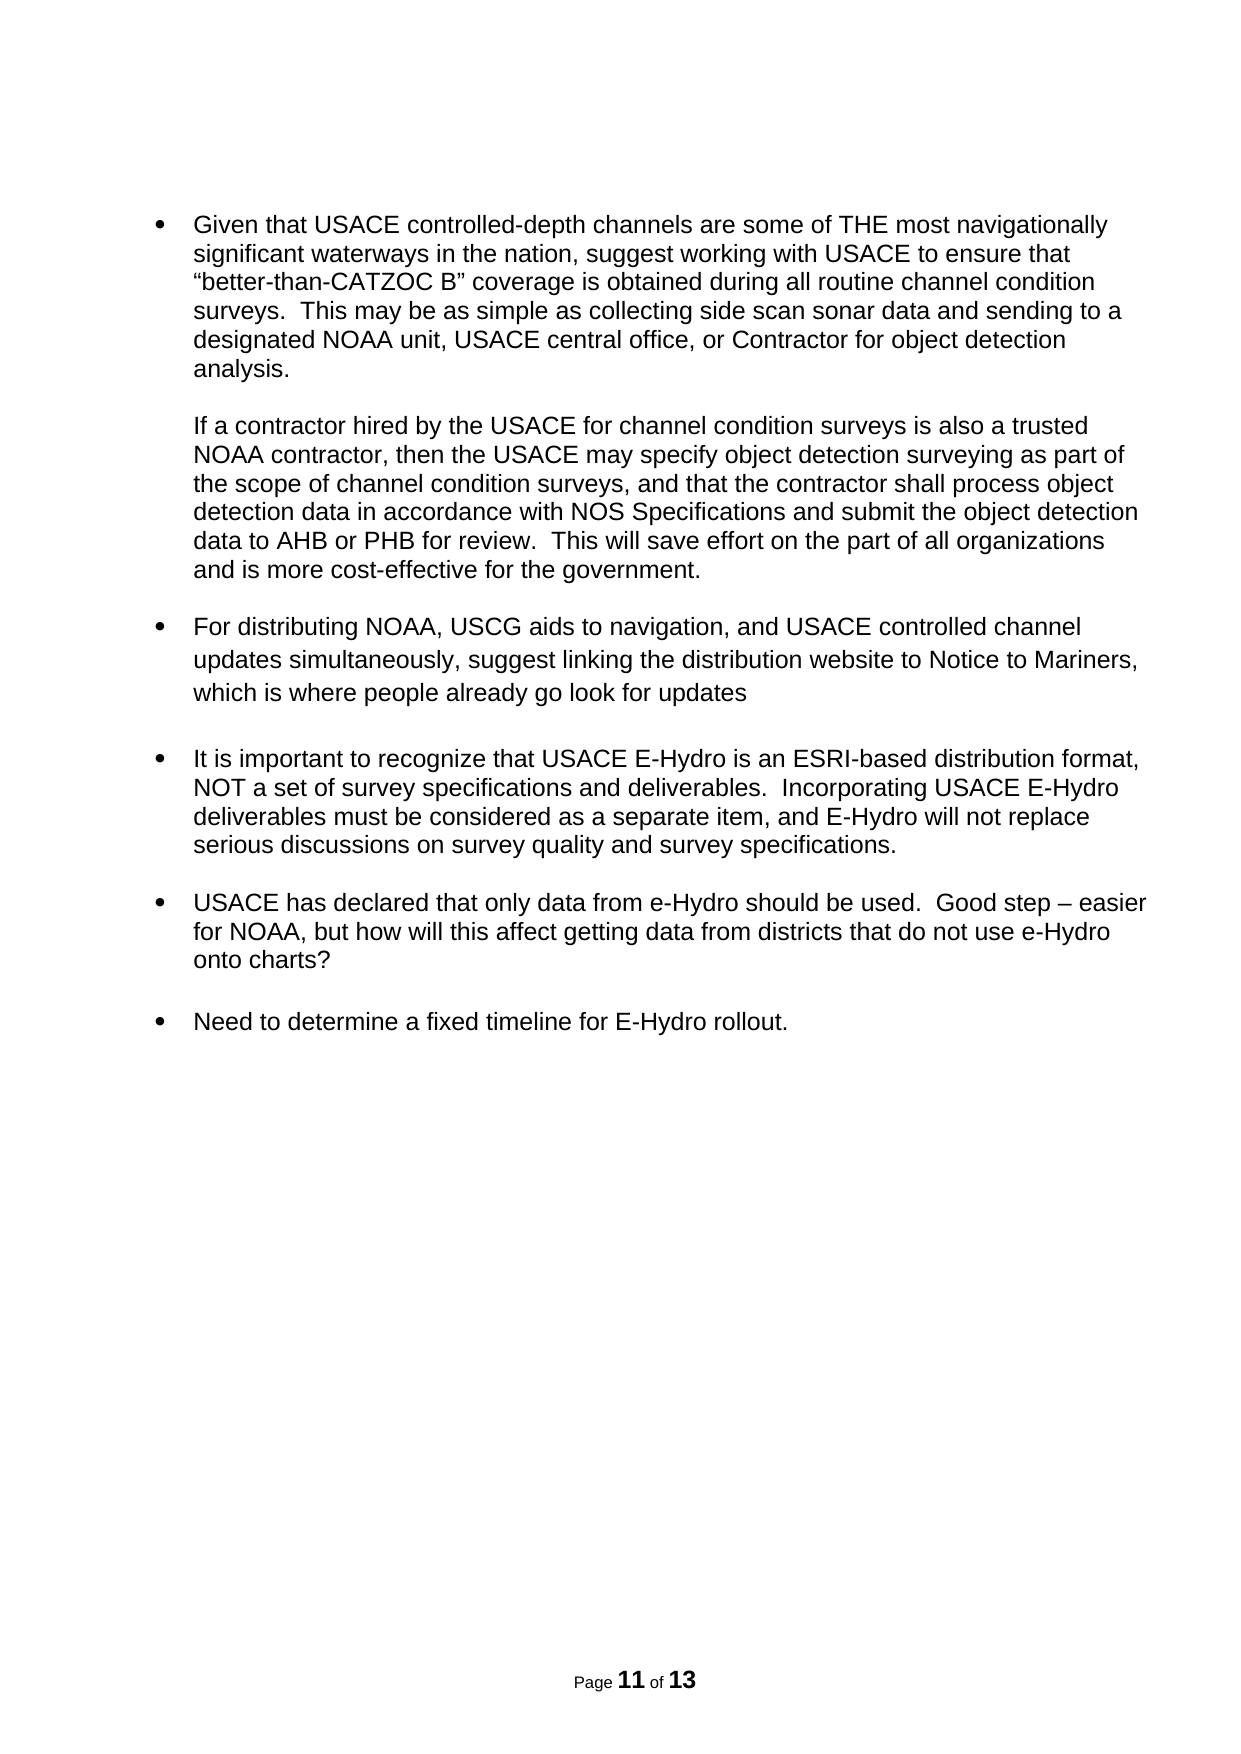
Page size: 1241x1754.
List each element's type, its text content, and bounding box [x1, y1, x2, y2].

list If a contractor hired by the USACE for channel condition surveys is also a trusted NOAA contractor, then the USACE may specify object detection surveying as part of the scope of channel condition surveys, and that the contractor shall process object detection data in accordance with NOS Specifications and submit the object detection data to AHB or PHB for review. This will save effort on the part of all organizations and is more cost-effective for the government. [193, 411, 1152, 583]
list USACE has declared that only data from e-Hydro should be used. Good step – easier for NOAA, but how will this affect getting data from districts that do not use e-Hydro onto charts? [156, 888, 1152, 974]
list For distributing NOAA, USCG aids to navigation, and USACE controlled channel updates simultaneously, suggest linking the distribution website to Notice to Mariners, which is where people already go look for updates [156, 612, 1152, 707]
list It is important to recognize that USACE E-Hydro is an ESRI-based distribution format, NOT a set of survey specifications and deliverables. Incorporating USACE E-Hydro deliverables must be considered as a separate item, and E-Hydro will not replace serious discussions on survey quality and survey specifications. [156, 744, 1152, 859]
list Given that USACE controlled-depth channels are some of THE most navigationally significant waterways in the nation, suggest working with USACE to ensure that “better-than-CATZOC B” coverage is obtained during all routine channel condition surveys. This may be as simple as collecting side scan sonar data and sending to a designated NOAA unit, USACE central office, or Contractor for object detection analysis. [156, 210, 1152, 382]
list Need to determine a fixed timeline for E-Hydro rollout. [156, 1007, 1152, 1036]
